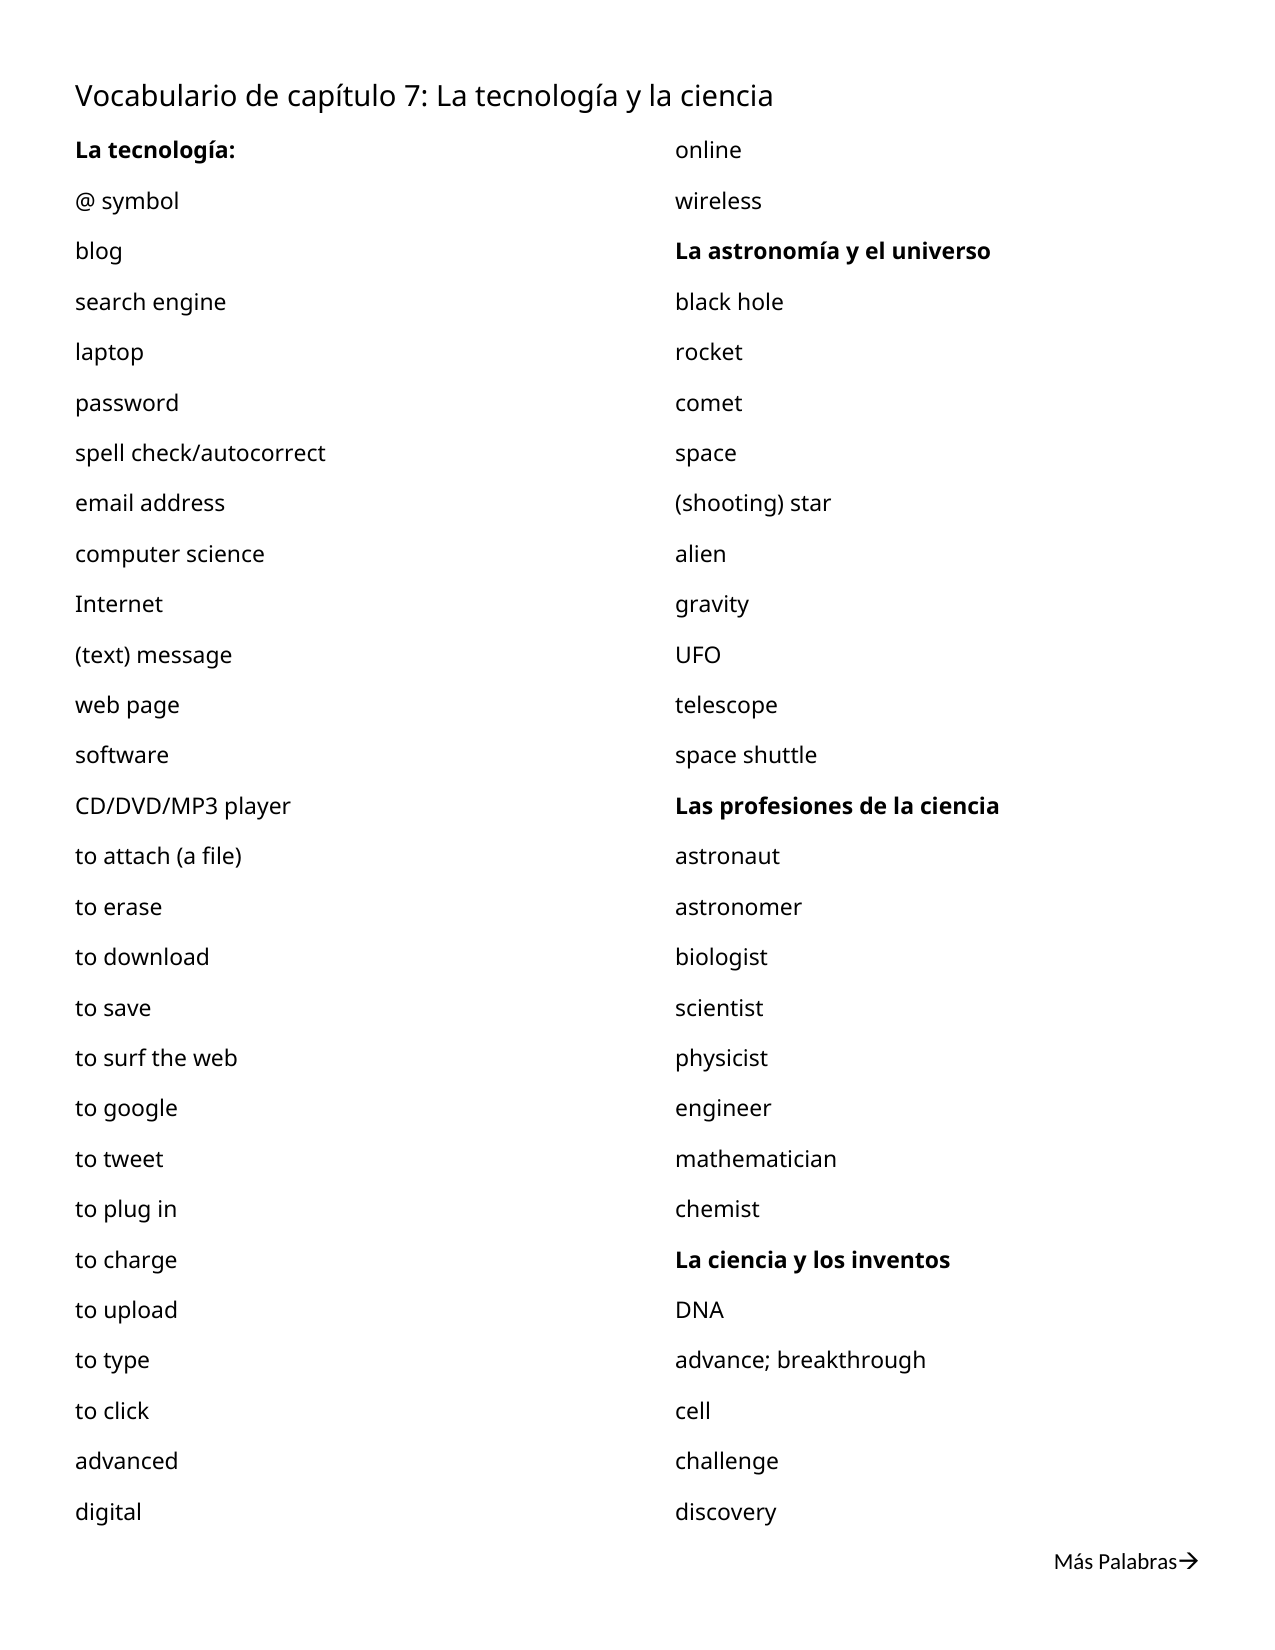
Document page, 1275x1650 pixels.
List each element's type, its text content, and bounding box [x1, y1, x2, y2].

text astronomer [675, 891, 1200, 922]
text rocket [675, 336, 1200, 367]
text computer science [75, 538, 600, 569]
text to type [75, 1344, 600, 1376]
text to save [75, 992, 600, 1023]
text to charge [75, 1244, 600, 1275]
text to click [75, 1395, 600, 1426]
text CD/DVD/MP3 player [75, 790, 600, 821]
text advanced [75, 1445, 600, 1477]
text advance; breakthrough [675, 1344, 1200, 1376]
text La astronomía y el universo [675, 235, 1200, 267]
text La ciencia y los inventos [675, 1244, 1200, 1275]
text spell check/autocorrect [75, 437, 600, 468]
text engineer [675, 1092, 1200, 1124]
text space shuttle [675, 739, 1200, 771]
text biologist [675, 941, 1200, 972]
text Internet [75, 588, 600, 619]
text space [675, 437, 1200, 468]
text gravity [675, 588, 1200, 619]
text email address [75, 487, 600, 519]
text telescope [675, 689, 1200, 720]
text (text) message [75, 639, 600, 670]
text password [75, 387, 600, 418]
text black hole [675, 286, 1200, 317]
text La tecnología: [75, 134, 600, 166]
text alien [675, 538, 1200, 569]
text cell [675, 1395, 1200, 1426]
text wireless [675, 185, 1200, 216]
text laptop [75, 336, 600, 367]
text mathematician [675, 1143, 1200, 1174]
text to download [75, 941, 600, 972]
text astronaut [675, 840, 1200, 872]
text chemist [675, 1193, 1200, 1224]
text to attach (a file) [75, 840, 600, 872]
text physicist [675, 1042, 1200, 1073]
text challenge [675, 1445, 1200, 1477]
text web page [75, 689, 600, 720]
text @ symbol [75, 185, 600, 216]
text Vocabulario de capítulo 7: La tecnología y la ciencia [75, 75, 1200, 115]
text to upload [75, 1294, 600, 1325]
text DNA [675, 1294, 1200, 1325]
text Las profesiones de la ciencia [675, 790, 1200, 821]
text digital [75, 1496, 600, 1527]
text to google [75, 1092, 600, 1124]
text (shooting) star [675, 487, 1200, 519]
text discovery [675, 1496, 1200, 1527]
text search engine [75, 286, 600, 317]
text to plug in [75, 1193, 600, 1224]
text blog [75, 235, 600, 267]
text scientist [675, 992, 1200, 1023]
text to erase [75, 891, 600, 922]
text software [75, 739, 600, 771]
text UFO [675, 639, 1200, 670]
text to tweet [75, 1143, 600, 1174]
text comet [675, 387, 1200, 418]
text online [675, 134, 1200, 166]
text to surf the web [75, 1042, 600, 1073]
